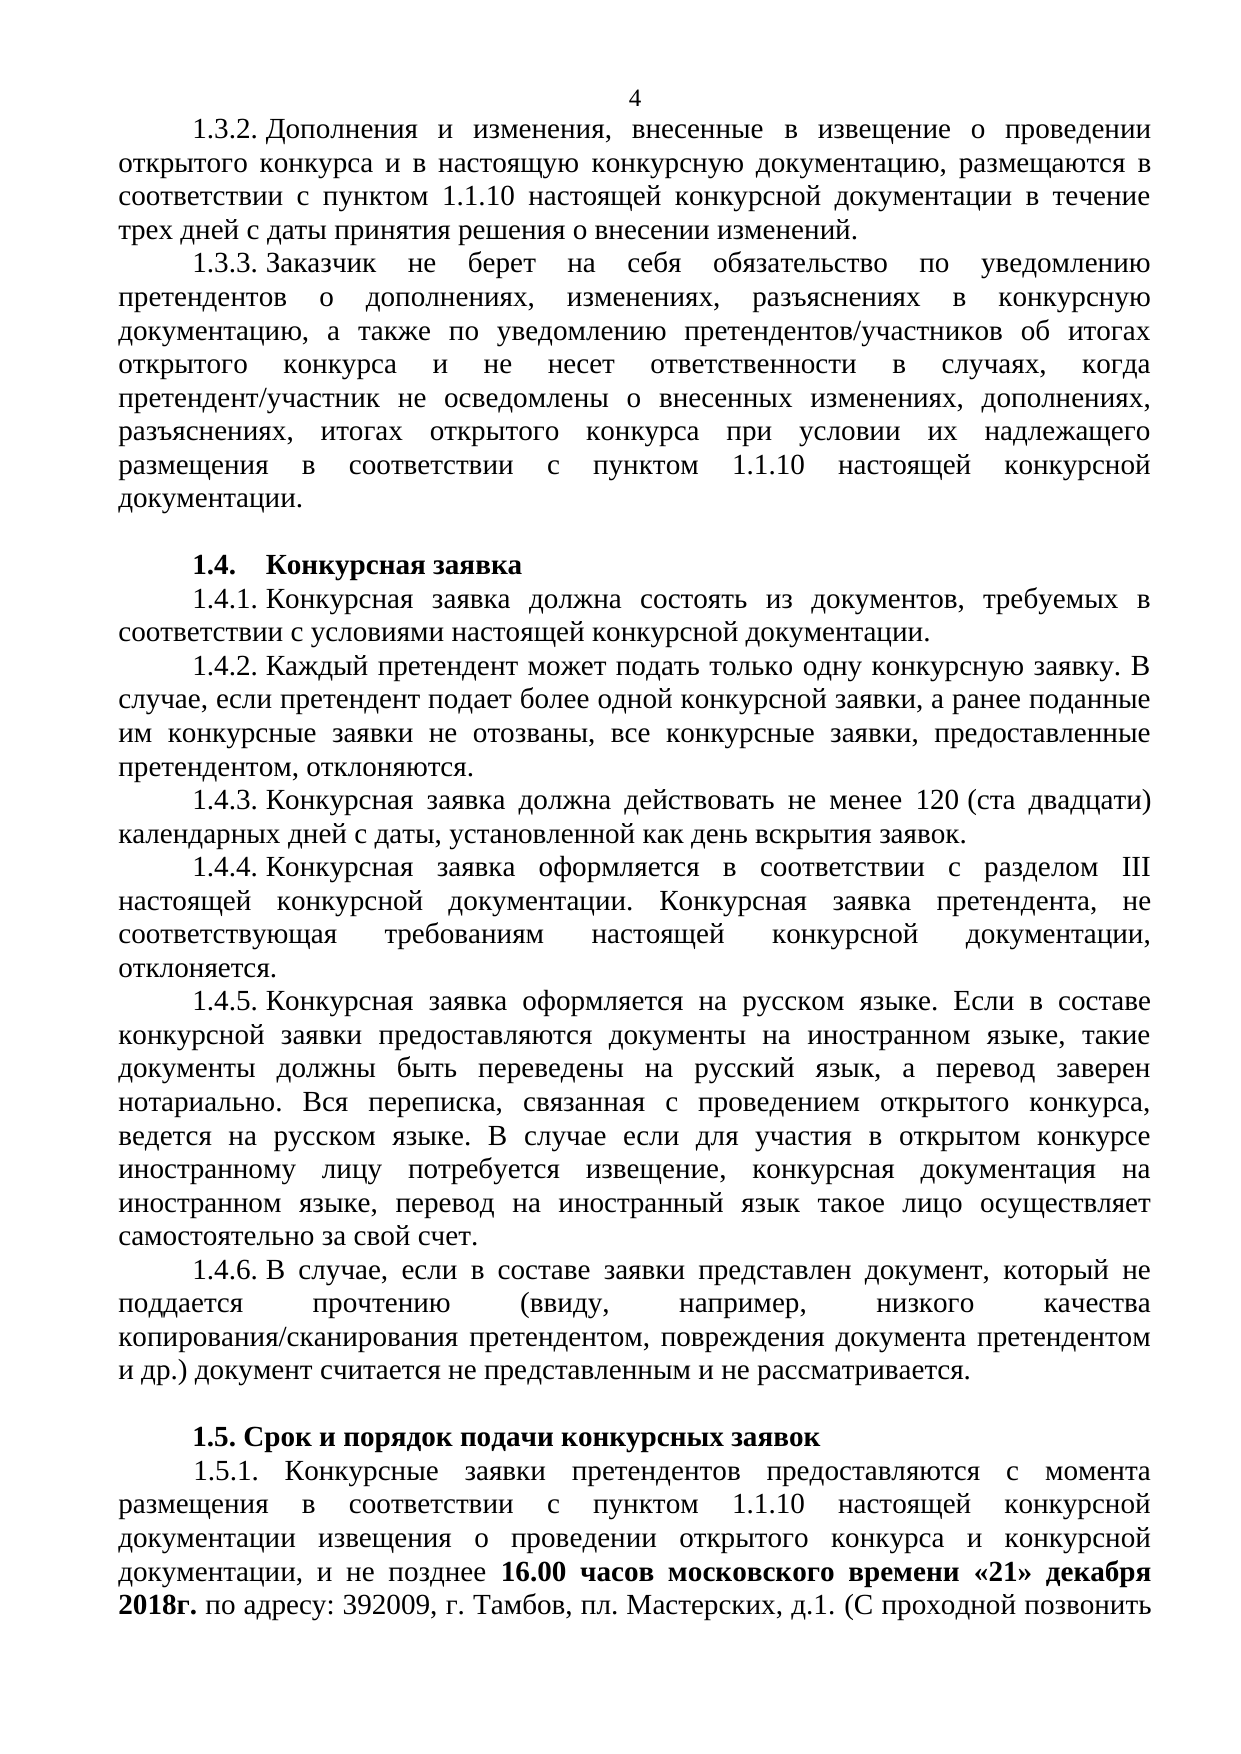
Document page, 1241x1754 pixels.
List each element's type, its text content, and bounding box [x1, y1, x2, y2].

list Каждый претендент может подать только одну конкурсную заявку. В случае, если претендент подает более одной конкурсной заявки, а ранее поданные им конкурсные заявки не отозваны, все конкурсные заявки, предоставленные претендентом, отклоняются. [118, 648, 1152, 782]
list Дополнения и изменения, внесенные в извещение о проведении открытого конкурса и в настоящую конкурсную документацию, размещаются в соответствии с пунктом 1.1.10 настоящей конкурсной документации в течение трех дней с даты принятия решения о внесении изменений. [118, 111, 1152, 246]
list Конкурсная заявка оформляется на русском языке. Если в составе конкурсной заявки предоставляются документы на иностранном языке, такие документы должны быть переведены на русский язык, а перевод заверен нотариально. Вся переписка, связанная с проведением открытого конкурса, ведется на русском языке. В случае если для участия в открытом конкурсе иностранному лицу потребуется извещение, конкурсная документация на иностранном языке, перевод на иностранный язык такое лицо осуществляет самостоятельно за свой счет. [118, 983, 1152, 1252]
list Заказчик не берет на себя обязательство по уведомлению претендентов о дополнениях, изменениях, разъяснениях в конкурсную документацию, а также по уведомлению претендентов/участников об итогах открытого конкурса и не несет ответственности в случаях, когда претендент/участник не осведомлены о внесенных изменениях, дополнениях, разъяснениях, итогах открытого конкурса при условии их надлежащего размещения в соответствии с пунктом 1.1.10 настоящей конкурсной документации. [118, 246, 1152, 514]
subtitle Конкурсная заявка [118, 547, 1152, 581]
list Конкурсная заявка оформляется в соответствии с разделом III настоящей конкурсной документации. Конкурсная заявка претендента, не соответствующая требованиям настоящей конкурсной документации, отклоняется. [118, 849, 1152, 983]
list Конкурсная заявка должна действовать не менее 120 (ста двадцати) календарных дней с даты, установленной как день вскрытия заявок. [118, 782, 1152, 849]
list Конкурсная заявка должна состоять из документов, требуемых в соответствии с условиями настоящей конкурсной документации. [118, 581, 1152, 648]
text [118, 1453, 1152, 1621]
subtitle 1.5. Срок и порядок подачи конкурсных заявок [118, 1419, 1152, 1453]
list В случае, если в составе заявки представлен документ, который не поддается прочтению (ввиду, например, низкого качества копирования/сканирования претендентом, повреждения документа претендентом и др.) документ считается не представленным и не рассматривается. [118, 1252, 1152, 1386]
